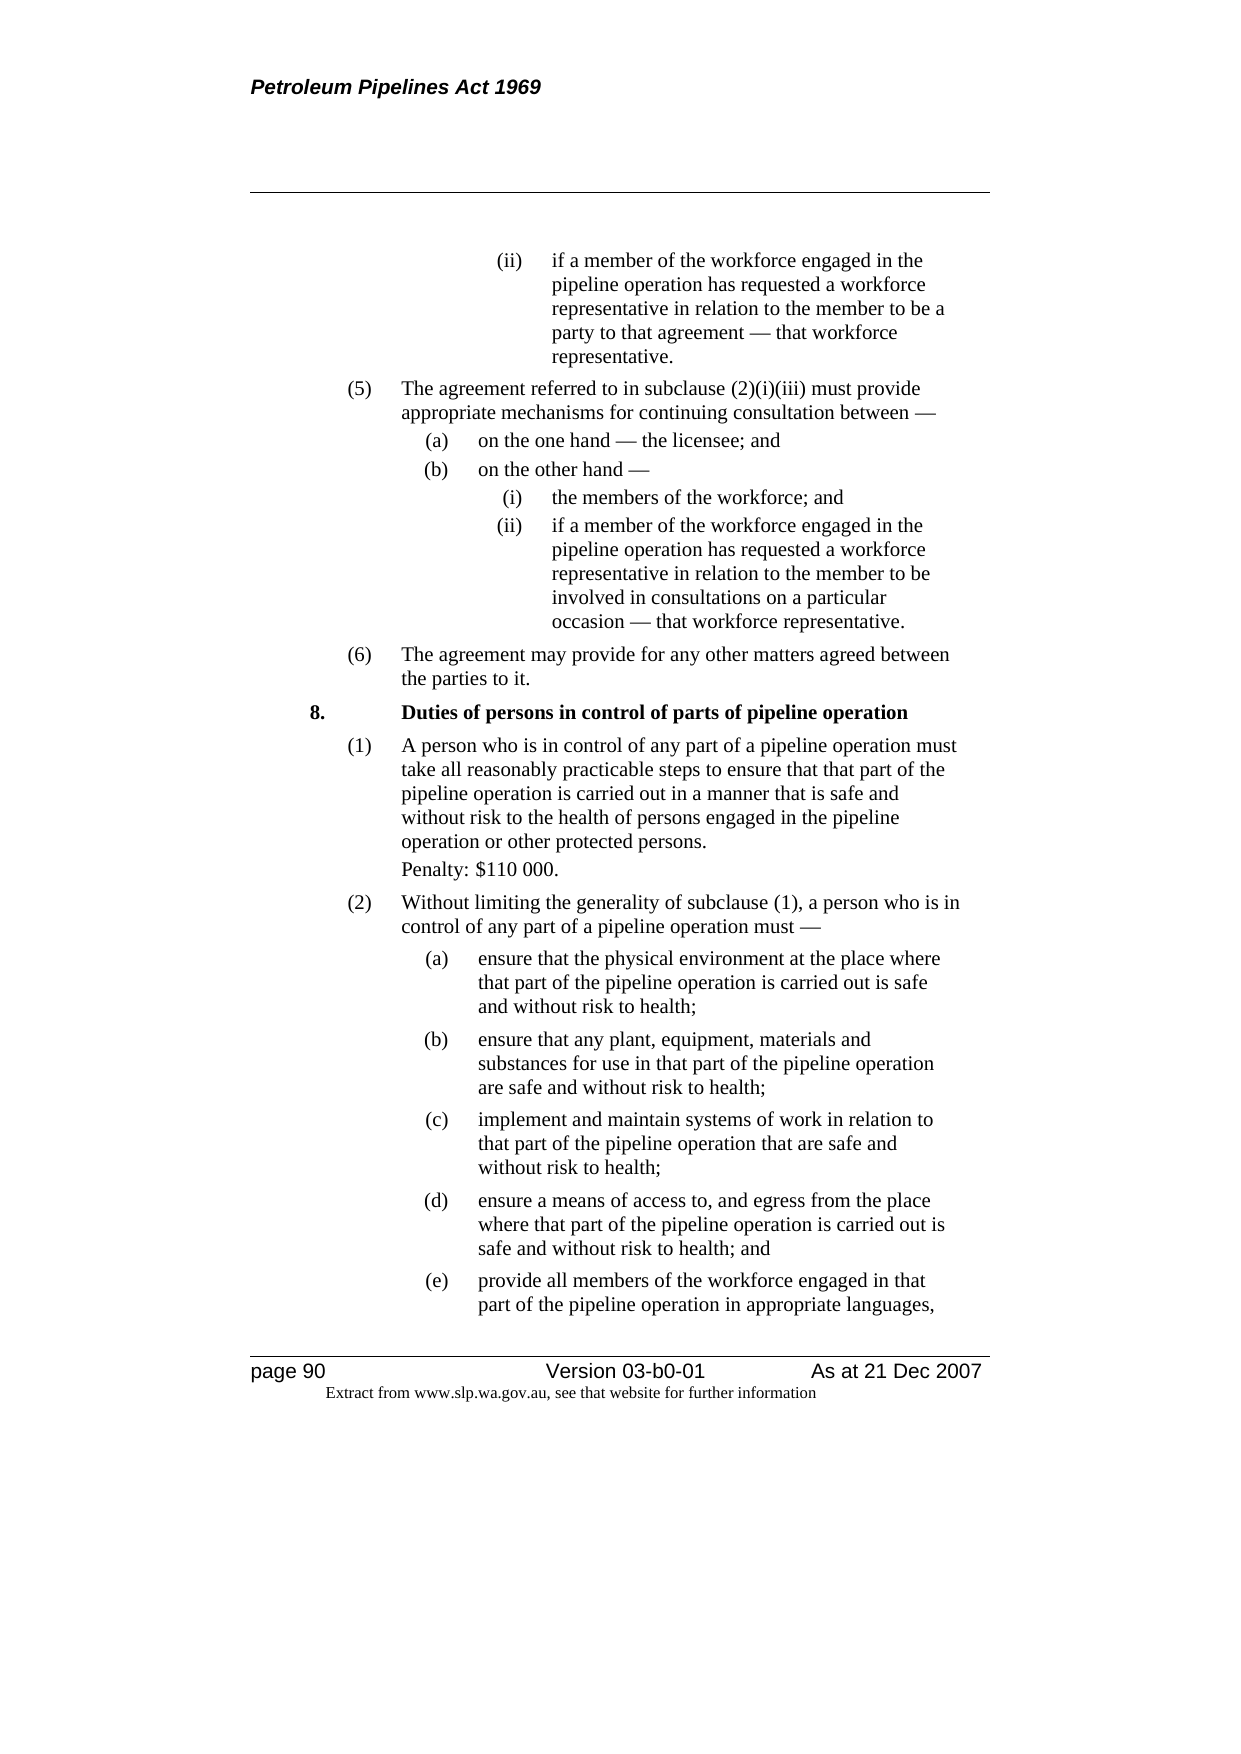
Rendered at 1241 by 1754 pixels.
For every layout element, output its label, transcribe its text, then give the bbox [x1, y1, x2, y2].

text (b) on the other hand — [389, 457, 960, 481]
text (2) Without limiting the generality of subclause (1), a person who is in control of any part of a pipeline operation must — [312, 889, 960, 938]
text (1) A person who is in control of any part of a pipeline operation must take all reasonably practicable steps to ensure that that part of the pipeline operation is carried out in a manner that is safe and without risk to the health of persons engaged in the pipeline operation or other protected persons. [312, 733, 960, 853]
text (d) ensure a means of access to, and egress from the place where that part of the pipeline operation is carried out is safe and without risk to health; and [389, 1188, 960, 1260]
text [389, 1268, 960, 1316]
text (6) The agreement may provide for any other matters agreed between the parties to it. [312, 642, 960, 690]
text (a) ensure that the physical environment at the place where that part of the pipeline operation is carried out is safe and without risk to health; [389, 946, 960, 1018]
text (c) implement and maintain systems of work in relation to that part of the pipeline operation that are safe and without risk to health; [389, 1107, 960, 1179]
text (ii) if a member of the workforce engaged in the pipeline operation has requested a workforce representative in relation to the member to be involved in consultations on a particular occasion — that workforce representative. [463, 513, 960, 633]
text Penalty: $110 000. [336, 857, 960, 881]
subtitle 8. Duties of persons in control of parts of pipeline operation [309, 700, 960, 724]
text (b) ensure that any plant, equipment, materials and substances for use in that part of the pipeline operation are safe and without risk to health; [389, 1027, 960, 1099]
text (5) The agreement referred to in subclause (2)(i)(iii) must provide appropriate mechanisms for continuing consultation between — [312, 376, 960, 424]
text (i) the members of the workforce; and [463, 485, 960, 509]
text (a) on the one hand — the licensee; and [389, 428, 960, 452]
text (ii) if a member of the workforce engaged in the pipeline operation has requested a workforce representative in relation to the member to be a party to that agreement — that workforce representative. [463, 247, 960, 368]
